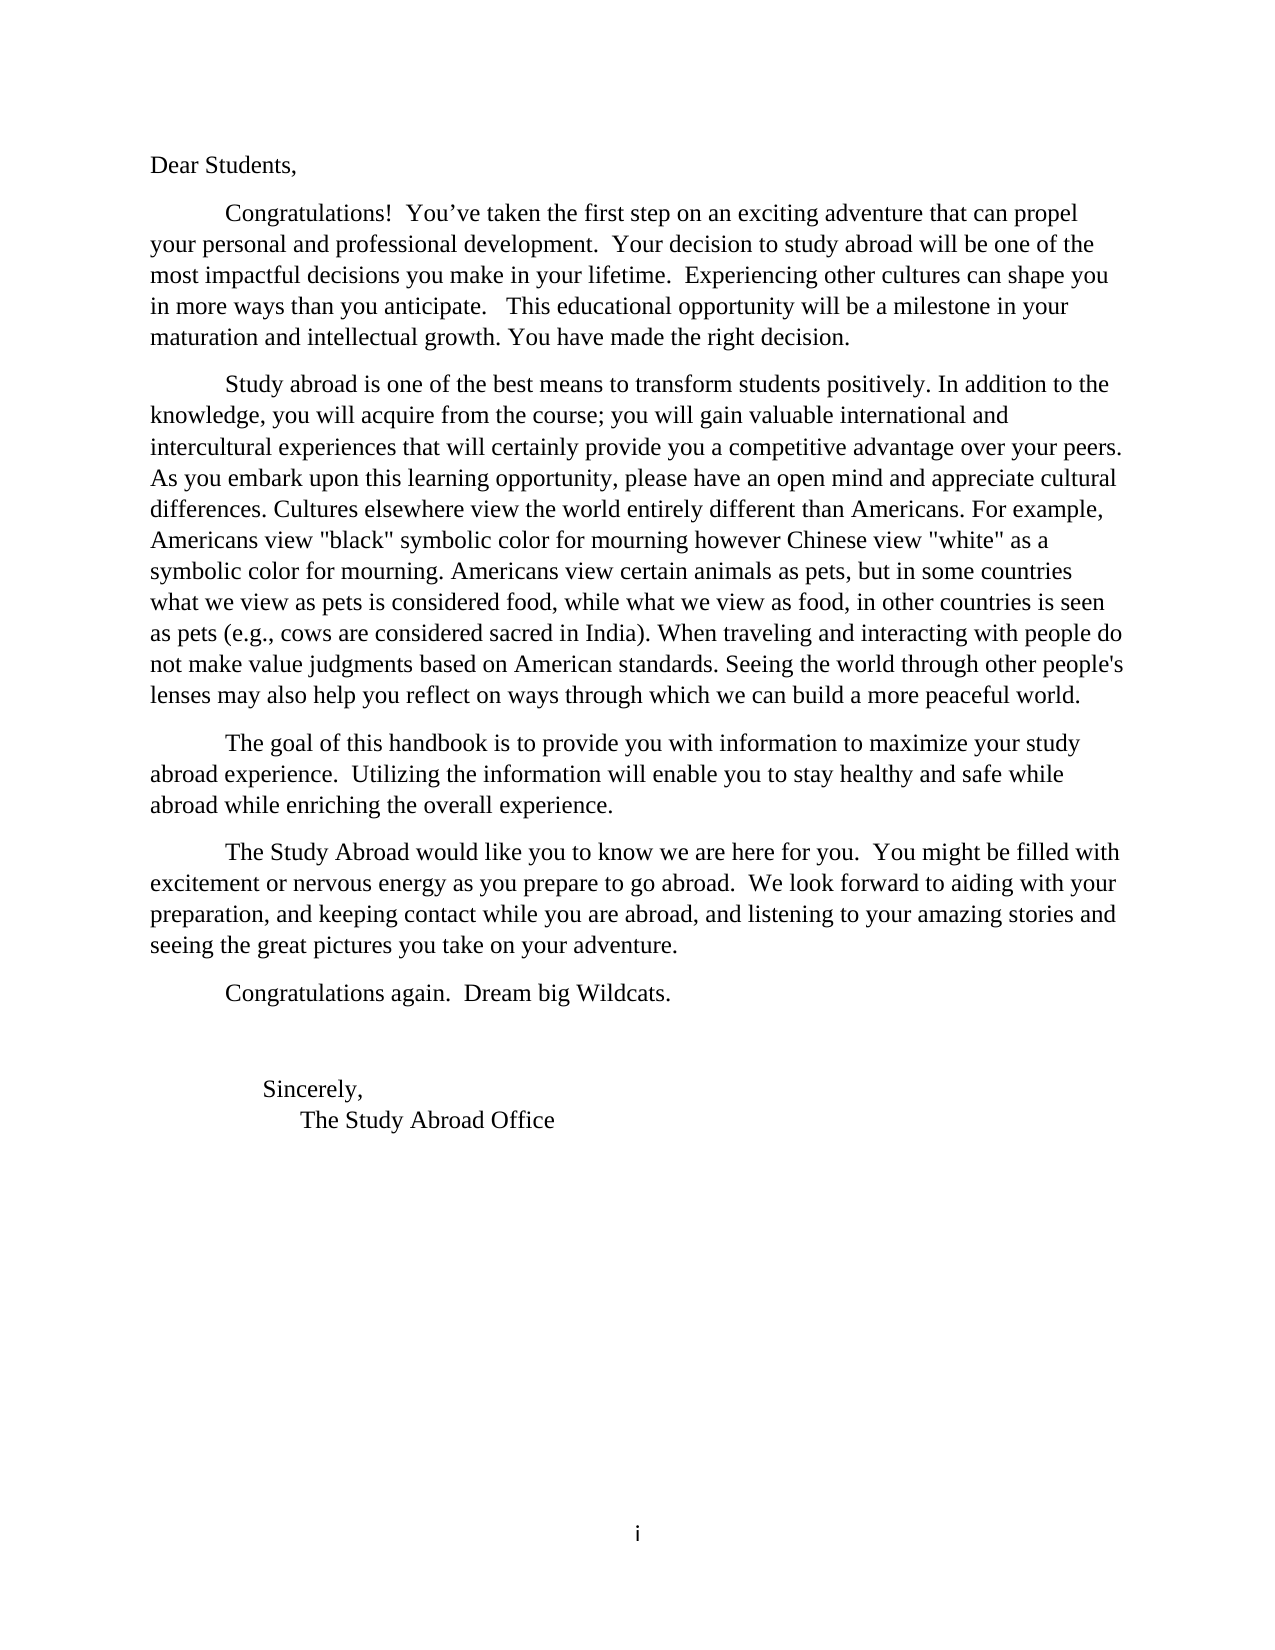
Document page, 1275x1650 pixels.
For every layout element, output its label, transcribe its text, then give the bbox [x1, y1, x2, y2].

text Dear Students, [150, 150, 1125, 179]
text Congratulations again. Dream big Wildcats. [150, 978, 1125, 1007]
text Congratulations! You’ve taken the first step on an exciting adventure that can propel your personal and professional development. Your decision to study abroad will be one of the most impactful decisions you make in your lifetime. Experiencing other cultures can shape you in more ways than you anticipate. This educational opportunity will be a milestone in your maturation and intellectual growth. You have made the right decision. [150, 198, 1125, 351]
text Study abroad is one of the best means to transform students positively. In addition to the knowledge, you will acquire from the course; you will gain valuable international and intercultural experiences that will certainly provide you a competitive advantage over your peers. As you embark upon this learning opportunity, please have an open mind and appreciate cultural differences. Cultures elsewhere view the world entirely different than Americans. For example, Americans view "black" symbolic color for mourning however Chinese view "white" as a symbolic color for mourning. Americans view certain animals as pets, but in some countries what we view as pets is considered food, while what we view as food, in other countries is seen as pets (e.g., cows are considered sacred in India). When traveling and interacting with people do not make value judgments based on American standards. Seeing the world through other people's lenses may also help you reflect on ways through which we can build a more peaceful world. [150, 369, 1125, 709]
list Sincerely, [262, 1074, 1125, 1102]
list The Study Abroad Office [262, 1105, 1125, 1133]
text The goal of this handbook is to provide you with information to maximize your study abroad experience. Utilizing the information will enable you to stay healthy and safe while abroad while enriching the overall experience. [150, 728, 1125, 818]
text The Study Abroad would like you to know we are here for you. You might be filled with excitement or nervous energy as you prepare to go abroad. We look forward to aiding with your preparation, and keeping contact while you are abroad, and listening to your amazing stories and seeing the great pictures you take on your adventure. [150, 837, 1125, 959]
